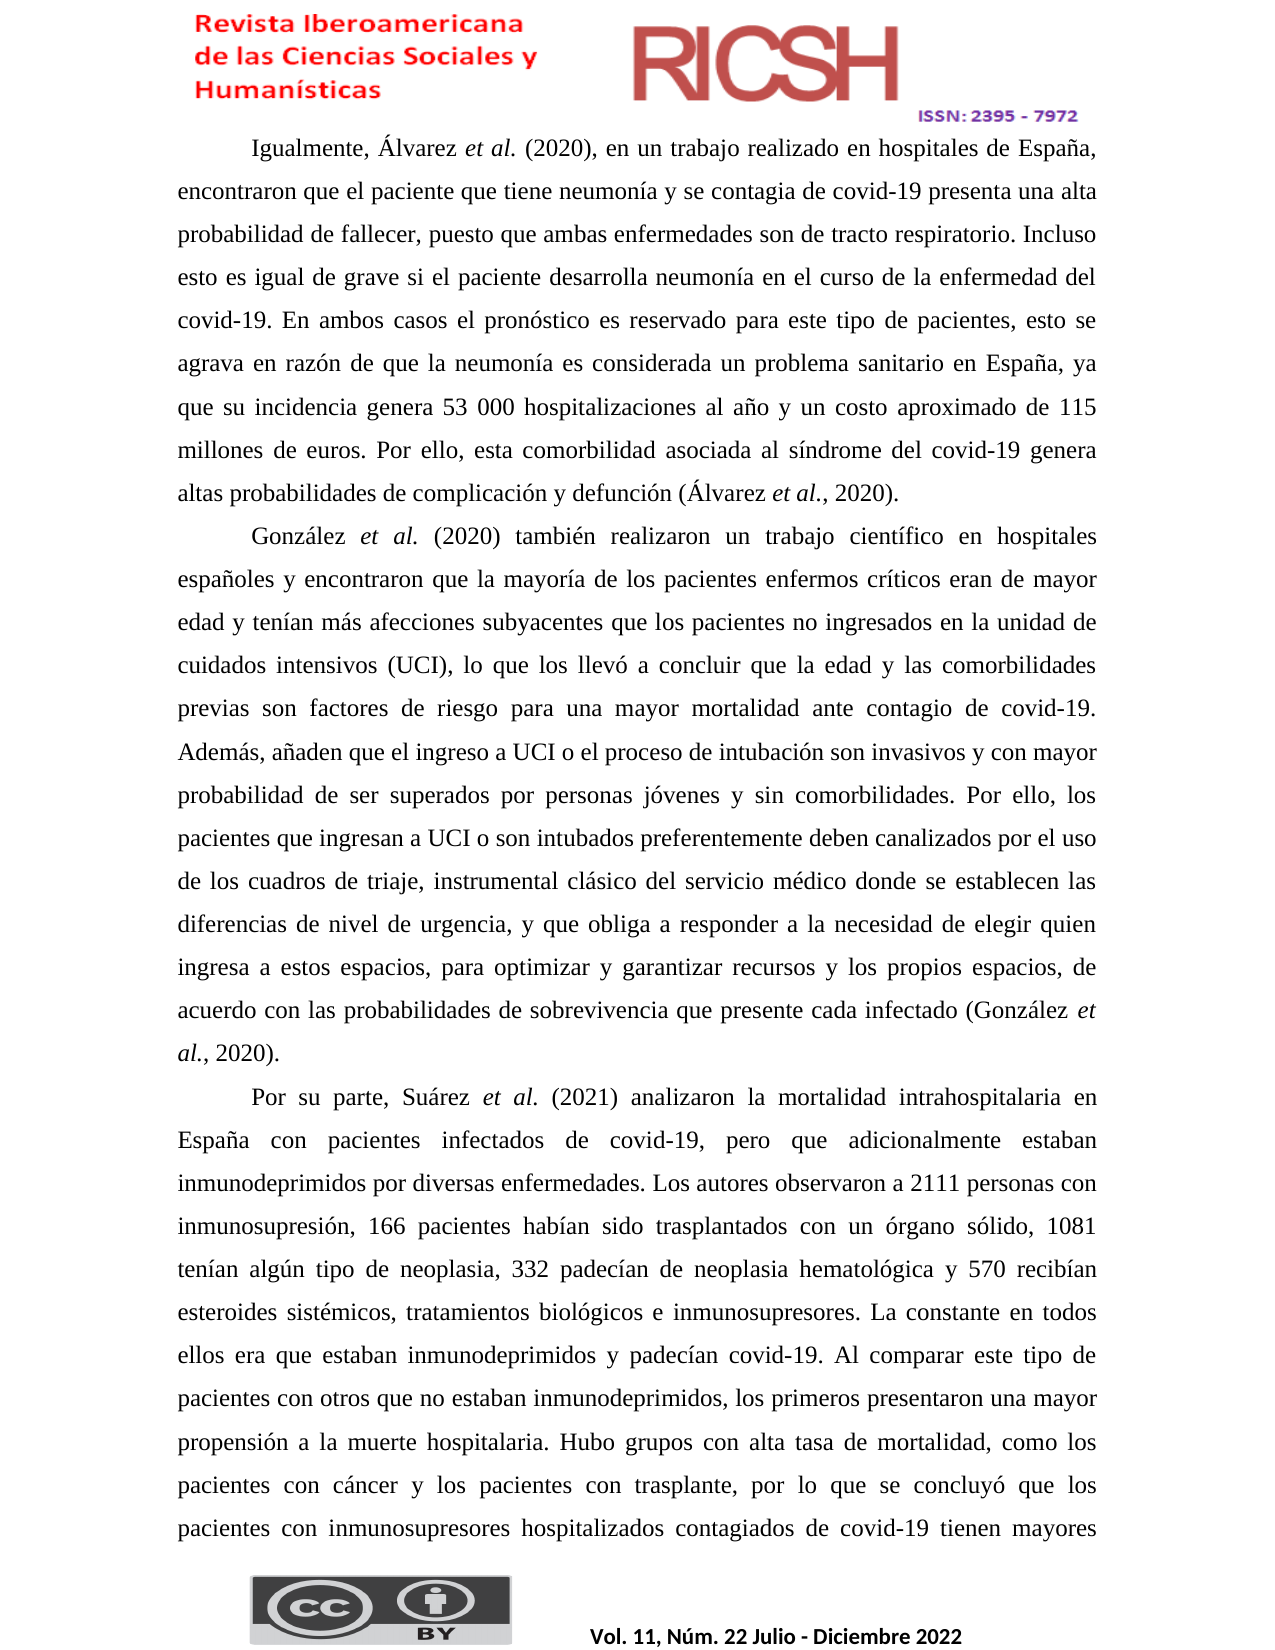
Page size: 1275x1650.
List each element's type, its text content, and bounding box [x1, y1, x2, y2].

text Igualmente, Álvarez et al. (2020), en un trabajo realizado en hospitales de España, encontraron que el paciente que tiene neumonía y se contagia de covid-19 presenta una alta probabilidad de fallecer, puesto que ambas enfermedades son de tracto respiratorio. Incluso esto es igual de grave si el paciente desarrolla neumonía en el curso de la enfermedad del covid-19. En ambos casos el pronóstico es reservado para este tipo de pacientes, esto se agrava en razón de que la neumonía es considerada un problema sanitario en España, ya que su incidencia genera 53 000 hospitalizaciones al año y un costo aproximado de 115 millones de euros. Por ello, esta comorbilidad asociada al síndrome del covid-19 genera altas probabilidades de complicación y defunción (Álvarez et al., 2020). [177, 133, 1098, 507]
picture [194, 14, 1081, 124]
text González et al. (2020) también realizaron un trabajo científico en hospitales españoles y encontraron que la mayoría de los pacientes enfermos críticos eran de mayor edad y tenían más afecciones subyacentes que los pacientes no ingresados en la unidad de cuidados intensivos (UCI), lo que los llevó a concluir que la edad y las comorbilidades previas son factores de riesgo para una mayor mortalidad ante contagio de covid-19. Además, añaden que el ingreso a UCI o el proceso de intubación son invasivos y con mayor probabilidad de ser superados por personas jóvenes y sin comorbilidades. Por ello, los pacientes que ingresan a UCI o son intubados preferentemente deben canalizados por el uso de los cuadros de triaje, instrumental clásico del servicio médico donde se establecen las diferencias de nivel de urgencia, y que obliga a responder a la necesidad de elegir quien ingresa a estos espacios, para optimizar y garantizar recursos y los propios espacios, de acuerdo con las probabilidades de sobrevivencia que presente cada infectado (González et al., 2020). [177, 521, 1098, 1067]
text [177, 1082, 1098, 1542]
picture [249, 1575, 513, 1645]
